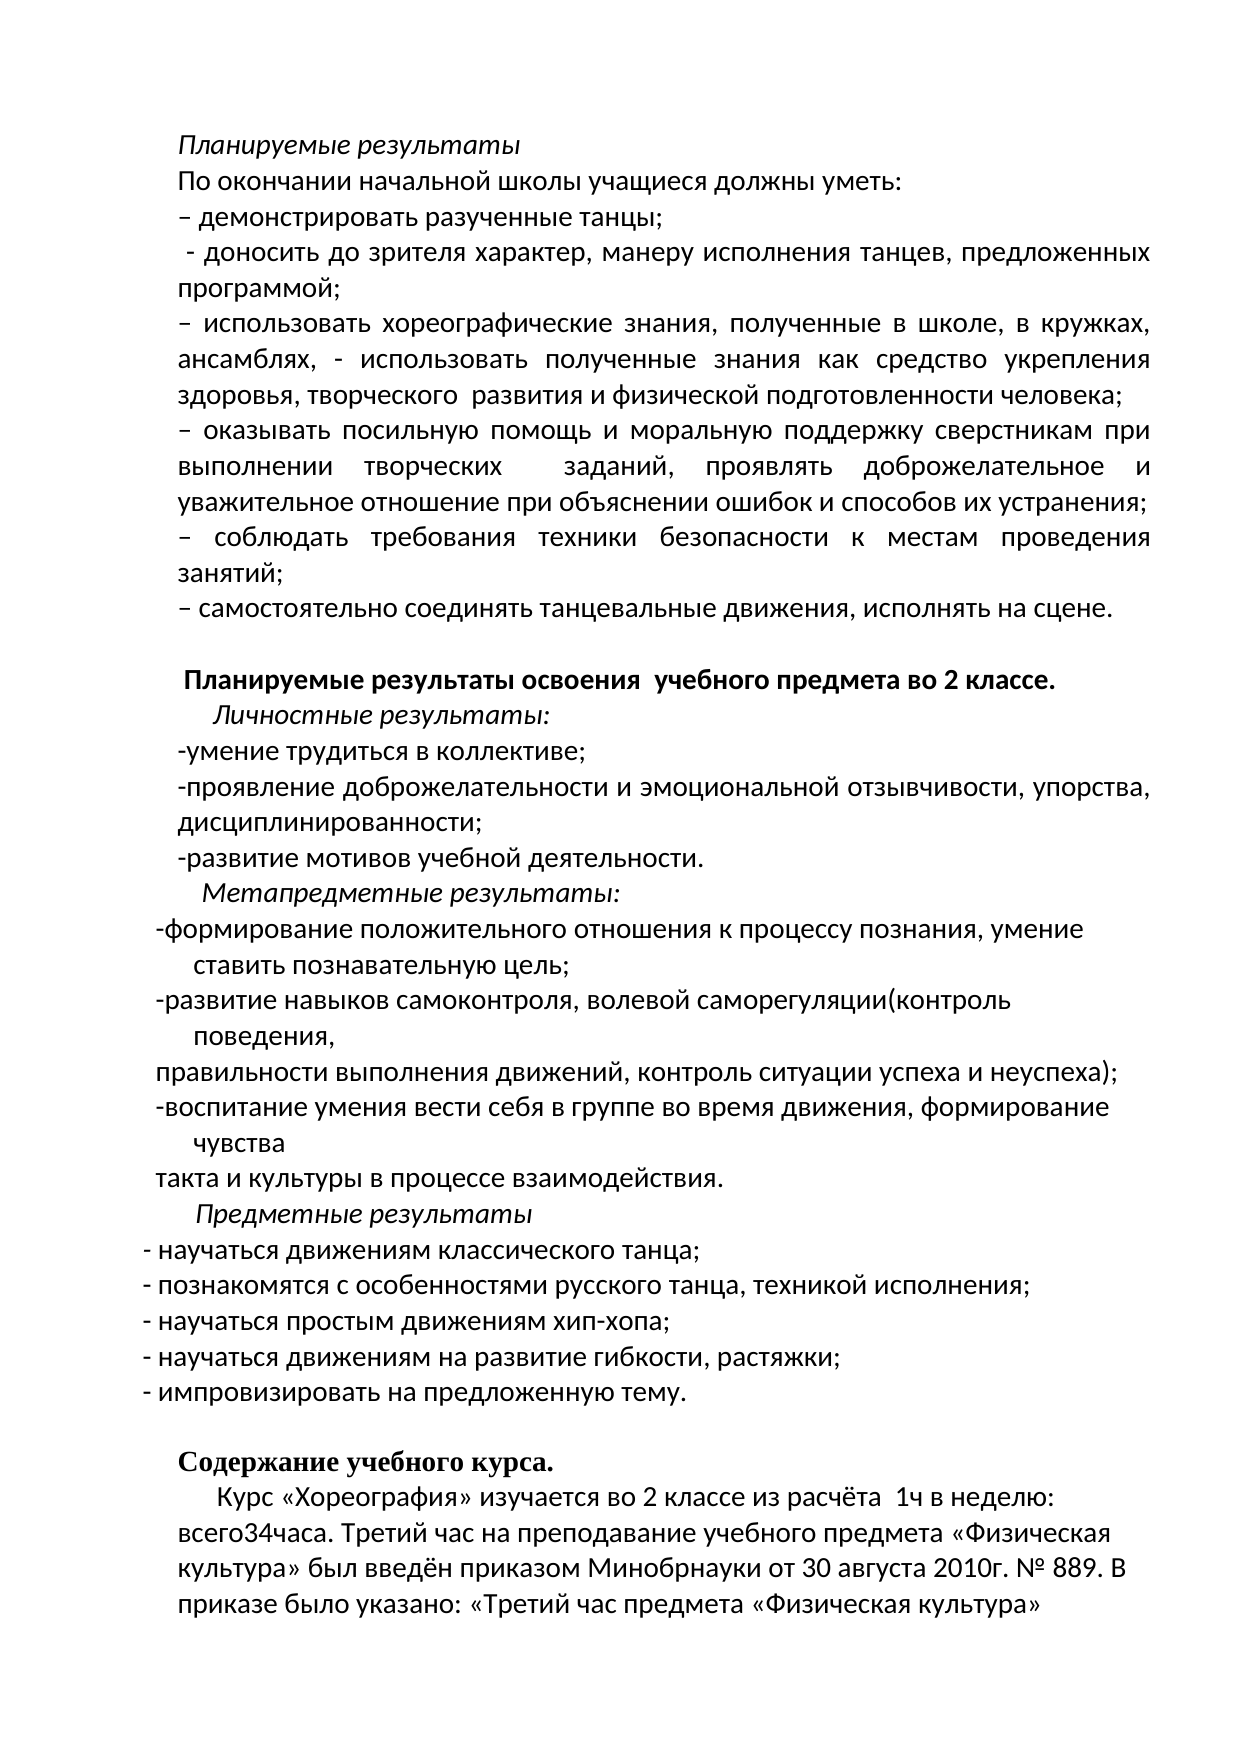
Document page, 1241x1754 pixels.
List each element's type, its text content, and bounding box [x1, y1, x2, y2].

text Метапредметные результаты: [155, 874, 1152, 910]
text -развитие мотивов учебной деятельности. [177, 839, 1152, 874]
text - научаться движениям на развитие гибкости, растяжки; [142, 1338, 1152, 1373]
text -проявление доброжелательности и эмоциональной отзывчивости, упорства, дисциплинированности; [177, 768, 1152, 839]
text - научаться простым движениям хип-хопа; [142, 1302, 1152, 1338]
text такта и культуры в процессе взаимодействия. [155, 1159, 1152, 1195]
text -умение трудиться в коллективе; [177, 732, 1152, 768]
text - импровизировать на предложенную тему. [142, 1373, 1152, 1409]
text – использовать хореографические знания, полученные в школе, в кружках, ансамблях, - использовать полученные знания как средство укрепления здоровья, творческого развития и физической подготовленности человека; [177, 304, 1152, 411]
text -формирование положительного отношения к процессу познания, умение ставить познавательную цель; [155, 910, 1152, 981]
text Предметные результаты [142, 1195, 1152, 1231]
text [177, 1478, 1152, 1621]
text -воспитание умения вести себя в группе во время движения, формирование чувства [155, 1088, 1152, 1159]
text Содержание учебного курса. [177, 1444, 1152, 1478]
text правильности выполнения движений, контроль ситуации успеха и неуспеха); [155, 1053, 1152, 1088]
text По окончании начальной школы учащиеся должны уметь: [177, 162, 1152, 198]
text – оказывать посильную помощь и моральную поддержку сверстникам при выполнении творческих заданий, проявлять доброжелательное и уважительное отношение при объяснении ошибок и способов их устранения; [177, 411, 1152, 518]
text Личностные результаты: [212, 696, 1152, 732]
text - научаться движениям классического танца; [142, 1231, 1152, 1266]
text Планируемые результаты [177, 126, 1152, 162]
text – соблюдать требования техники безопасности к местам проведения занятий; [177, 518, 1152, 589]
text - познакомятся с особенностями русского танца, техникой исполнения; [142, 1266, 1152, 1302]
text Планируемые результаты освоения учебного предмета во 2 классе. [177, 661, 1152, 696]
text -развитие навыков самоконтроля, волевой саморегуляции(контроль поведения, [155, 981, 1152, 1053]
text – демонстрировать разученные танцы; [177, 198, 1152, 233]
text - доносить до зрителя характер, манеру исполнения танцев, предложенных программой; [177, 233, 1152, 304]
text – самостоятельно соединять танцевальные движения, исполнять на сцене. [177, 589, 1152, 625]
